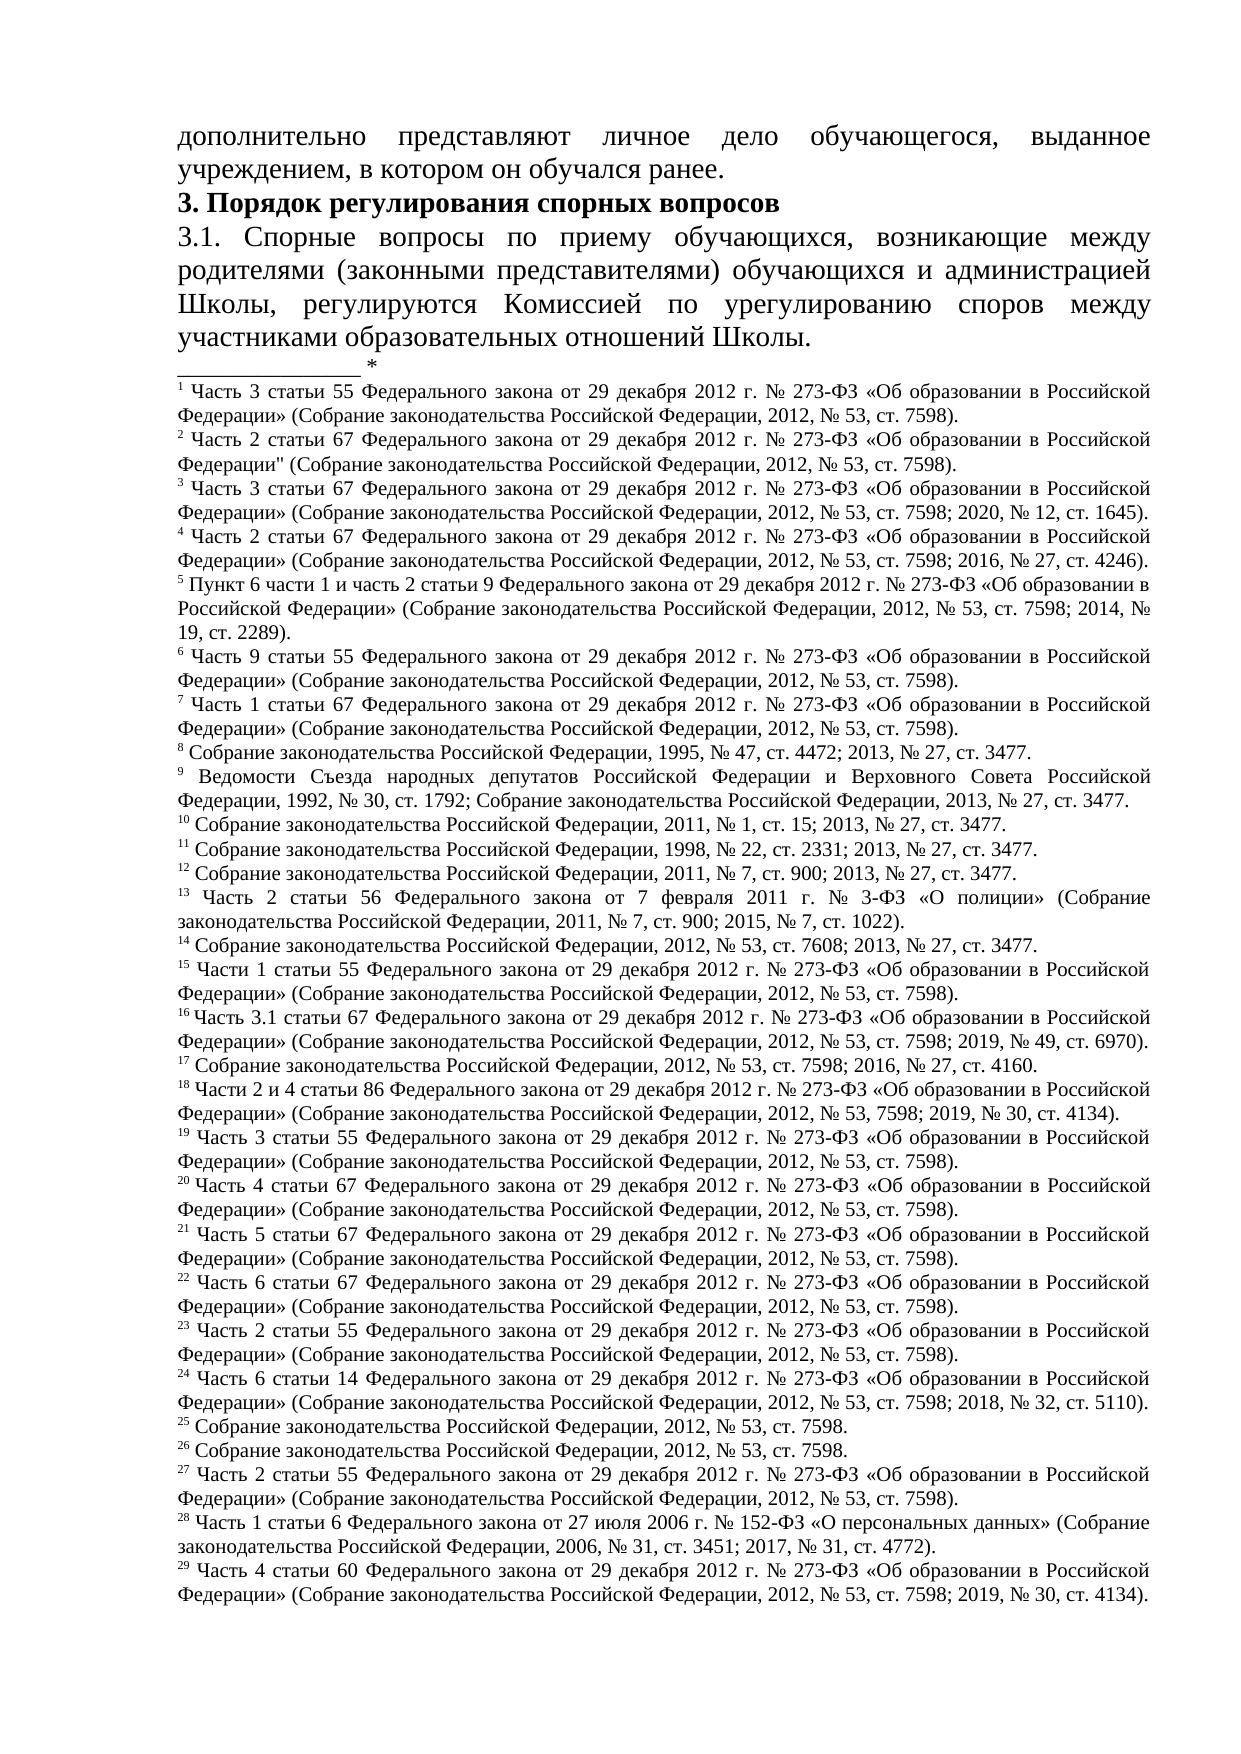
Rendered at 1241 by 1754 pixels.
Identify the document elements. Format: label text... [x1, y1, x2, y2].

text 19 Часть 3 статьи 55 Федерального закона от 29 декабря 2012 г. № 273-ФЗ «Об образовании в Российской Федерации» (Собрание законодательства Российской Федерации, 2012, № 53, ст. 7598). [177, 1125, 1152, 1173]
text 24 Часть 6 статьи 14 Федерального закона от 29 декабря 2012 г. № 273-ФЗ «Об образовании в Российской Федерации» (Собрание законодательства Российской Федерации, 2012, № 53, ст. 7598; 2018, № 32, ст. 5110). [177, 1366, 1152, 1414]
text 15 Части 1 статьи 55 Федерального закона от 29 декабря 2012 г. № 273-ФЗ «Об образовании в Российской Федерации» (Собрание законодательства Российской Федерации, 2012, № 53, ст. 7598). [177, 957, 1152, 1005]
text 11 Собрание законодательства Российской Федерации, 1998, № 22, ст. 2331; 2013, № 27, ст. 3477. [177, 836, 1152, 861]
text 8 Собрание законодательства Российской Федерации, 1995, № 47, ст. 4472; 2013, № 27, ст. 3477. [177, 740, 1152, 764]
text 3.1. Спорные вопросы по приему обучающихся, возникающие между родителями (законными представителями) обучающихся и администрацией Школы, регулируются Комиссией по урегулированию споров между участниками образовательных отношений Школы. [177, 219, 1152, 353]
text 20 Часть 4 статьи 67 Федерального закона от 29 декабря 2012 г. № 273-ФЗ «Об образовании в Российской Федерации» (Собрание законодательства Российской Федерации, 2012, № 53, ст. 7598). [177, 1173, 1152, 1221]
text 25 Собрание законодательства Российской Федерации, 2012, № 53, ст. 7598. [177, 1414, 1152, 1438]
text ________________ * [177, 353, 1152, 379]
text 5 Пункт 6 части 1 и часть 2 статьи 9 Федерального закона от 29 декабря 2012 г. № 273-ФЗ «Об образовании в Российской Федерации» (Собрание законодательства Российской Федерации, 2012, № 53, ст. 7598; 2014, № 19, ст. 2289). [177, 572, 1152, 644]
text 13 Часть 2 статьи 56 Федерального закона от 7 февраля 2011 г. № 3-ФЗ «О полиции» (Собрание законодательства Российской Федерации, 2011, № 7, ст. 900; 2015, № 7, ст. 1022). [177, 884, 1152, 933]
text 12 Собрание законодательства Российской Федерации, 2011, № 7, ст. 900; 2013, № 27, ст. 3477. [177, 861, 1152, 884]
text 2 Часть 2 статьи 67 Федерального закона от 29 декабря 2012 г. № 273-ФЗ «Об образовании в Российской Федерации" (Собрание законодательства Российской Федерации, 2012, № 53, ст. 7598). [177, 427, 1152, 476]
text 16 Часть 3.1 статьи 67 Федерального закона от 29 декабря 2012 г. № 273-ФЗ «Об образовании в Российской Федерации» (Собрание законодательства Российской Федерации, 2012, № 53, ст. 7598; 2019, № 49, ст. 6970). [177, 1005, 1152, 1053]
text 3. Порядок регулирования спорных вопросов [177, 185, 1152, 219]
text 10 Собрание законодательства Российской Федерации, 2011, № 1, ст. 15; 2013, № 27, ст. 3477. [177, 812, 1152, 836]
text 23 Часть 2 статьи 55 Федерального закона от 29 декабря 2012 г. № 273-ФЗ «Об образовании в Российской Федерации» (Собрание законодательства Российской Федерации, 2012, № 53, ст. 7598). [177, 1318, 1152, 1366]
text 22 Часть 6 статьи 67 Федерального закона от 29 декабря 2012 г. № 273-ФЗ «Об образовании в Российской Федерации» (Собрание законодательства Российской Федерации, 2012, № 53, ст. 7598). [177, 1269, 1152, 1318]
text 27 Часть 2 статьи 55 Федерального закона от 29 декабря 2012 г. № 273-ФЗ «Об образовании в Российской Федерации» (Собрание законодательства Российской Федерации, 2012, № 53, ст. 7598). [177, 1462, 1152, 1510]
text 21 Часть 5 статьи 67 Федерального закона от 29 декабря 2012 г. № 273-ФЗ «Об образовании в Российской Федерации» (Собрание законодательства Российской Федерации, 2012, № 53, ст. 7598). [177, 1221, 1152, 1269]
text 7 Часть 1 статьи 67 Федерального закона от 29 декабря 2012 г. № 273-ФЗ «Об образовании в Российской Федерации» (Собрание законодательства Российской Федерации, 2012, № 53, ст. 7598). [177, 692, 1152, 740]
text 29 Часть 4 статьи 60 Федерального закона от 29 декабря 2012 г. № 273-ФЗ «Об образовании в Российской Федерации» (Собрание законодательства Российской Федерации, 2012, № 53, ст. 7598; 2019, № 30, ст. 4134). [177, 1558, 1152, 1606]
text 14 Собрание законодательства Российской Федерации, 2012, № 53, ст. 7608; 2013, № 27, ст. 3477. [177, 933, 1152, 957]
text 3 Часть 3 статьи 67 Федерального закона от 29 декабря 2012 г. № 273-ФЗ «Об образовании в Российской Федерации» (Собрание законодательства Российской Федерации, 2012, № 53, ст. 7598; 2020, № 12, ст. 1645). [177, 476, 1152, 524]
text 4 Часть 2 статьи 67 Федерального закона от 29 декабря 2012 г. № 273-ФЗ «Об образовании в Российской Федерации» (Собрание законодательства Российской Федерации, 2012, № 53, ст. 7598; 2016, № 27, ст. 4246). [177, 524, 1152, 572]
text 17 Собрание законодательства Российской Федерации, 2012, № 53, ст. 7598; 2016, № 27, ст. 4160. [177, 1053, 1152, 1077]
text 9 Ведомости Съезда народных депутатов Российской Федерации и Верховного Совета Российской Федерации, 1992, № 30, ст. 1792; Собрание законодательства Российской Федерации, 2013, № 27, ст. 3477. [177, 764, 1152, 812]
text 28 Часть 1 статьи 6 Федерального закона от 27 июля 2006 г. № 152-ФЗ «О персональных данных» (Собрание законодательства Российской Федерации, 2006, № 31, ст. 3451; 2017, № 31, ст. 4772). [177, 1510, 1152, 1558]
text 6 Часть 9 статьи 55 Федерального закона от 29 декабря 2012 г. № 273-ФЗ «Об образовании в Российской Федерации» (Собрание законодательства Российской Федерации, 2012, № 53, ст. 7598). [177, 644, 1152, 692]
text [177, 118, 1152, 185]
text 26 Собрание законодательства Российской Федерации, 2012, № 53, ст. 7598. [177, 1438, 1152, 1462]
text 1 Часть 3 статьи 55 Федерального закона от 29 декабря 2012 г. № 273-ФЗ «Об образовании в Российской Федерации» (Собрание законодательства Российской Федерации, 2012, № 53, ст. 7598). [177, 379, 1152, 427]
text 18 Части 2 и 4 статьи 86 Федерального закона от 29 декабря 2012 г. № 273-ФЗ «Об образовании в Российской Федерации» (Собрание законодательства Российской Федерации, 2012, № 53, 7598; 2019, № 30, ст. 4134). [177, 1077, 1152, 1125]
